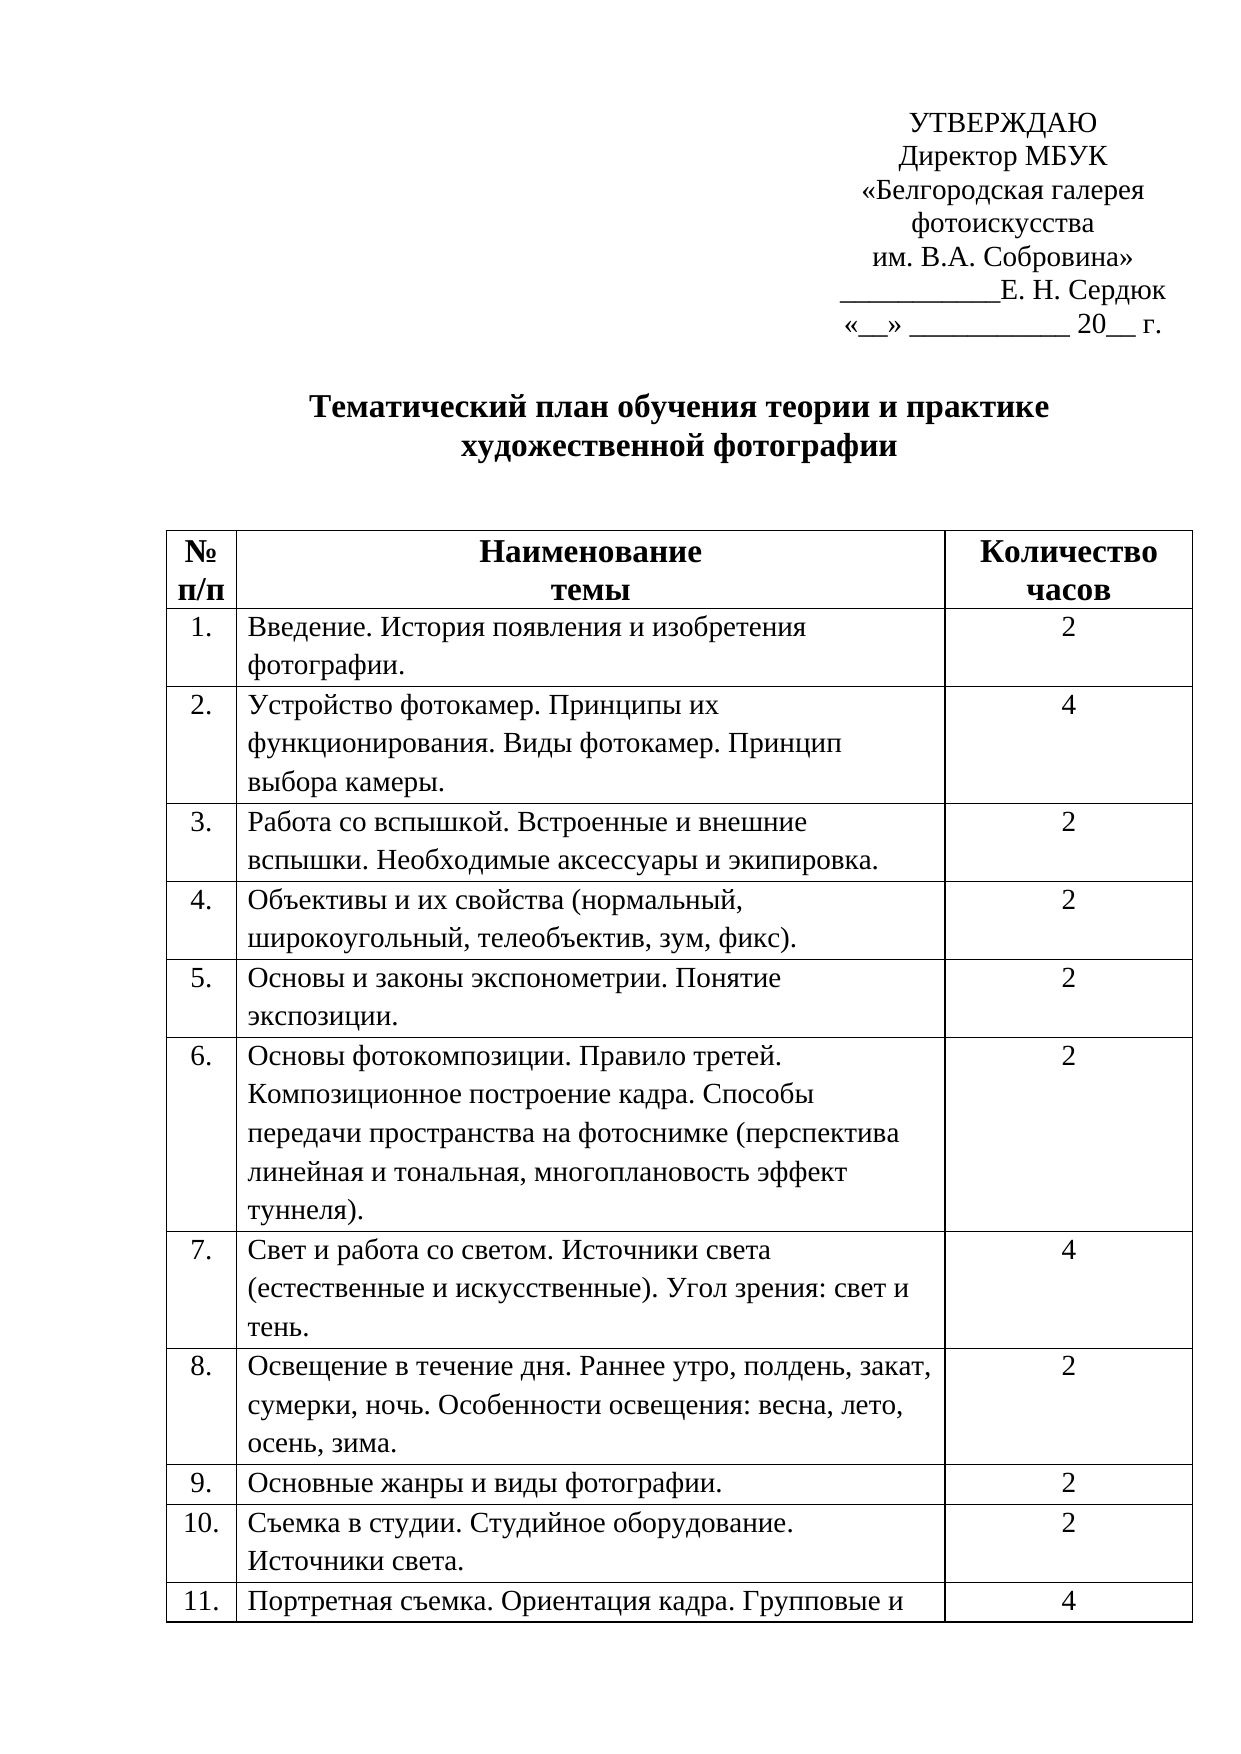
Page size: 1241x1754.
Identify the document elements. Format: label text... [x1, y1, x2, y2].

table_cell Основные жанры и виды фотографии. [237, 1465, 944, 1504]
table_cell 2 [946, 1038, 1192, 1231]
table_cell 4 [946, 687, 1192, 803]
table_header Наименование темы [237, 531, 944, 608]
table_cell 8. [167, 1349, 236, 1464]
table_cell 2. [167, 687, 236, 803]
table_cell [237, 1583, 944, 1621]
table_cell 6. [167, 1038, 236, 1231]
table_cell 4 [946, 1232, 1192, 1347]
table_cell Основы фотокомпозиции. Правило третей. Композиционное построение кадра. Способы передачи пространства на фотоснимке (перспектива линейная и тональная, многоплановость эффект туннеля). [237, 1038, 944, 1231]
text художественной фотографии [177, 425, 1181, 463]
table_cell Введение. История появления и изобретения фотографии. [237, 609, 944, 686]
table_cell 2 [946, 804, 1192, 881]
table_cell Работа со вспышкой. Встроенные и внешние вспышки. Необходимые аксессуары и экипировка. [237, 804, 944, 881]
table_cell 7. [167, 1232, 236, 1347]
text Тематический план обучения теории и практике [177, 386, 1181, 425]
table_cell 9. [167, 1465, 236, 1504]
table_cell 2 [946, 882, 1192, 959]
table_cell Объективы и их свойства (нормальный, широкоугольный, телеобъектив, зум, фикс). [237, 882, 944, 959]
table_cell 2 [946, 1465, 1192, 1504]
table_cell 5. [167, 960, 236, 1037]
table_header № п/п [167, 531, 236, 608]
table_cell 11. [167, 1583, 236, 1621]
table_cell 2 [946, 1505, 1192, 1582]
table_cell 2 [946, 960, 1192, 1037]
table_cell 1. [167, 609, 236, 686]
table_cell 2 [946, 1349, 1192, 1464]
table_cell Освещение в течение дня. Раннее утро, полдень, закат, сумерки, ночь. Особенности освещения: весна, лето, осень, зима. [237, 1349, 944, 1464]
table_header Количество часов [946, 531, 1192, 608]
table_cell Устройство фотокамер. Принципы их функционирования. Виды фотокамер. Принцип выбора камеры. [237, 687, 944, 803]
table_cell Съемка в студии. Студийное оборудование. Источники света. [237, 1505, 944, 1582]
table_cell 2 [946, 609, 1192, 686]
table_cell Свет и работа со светом. Источники света (естественные и искусственные). Угол зрения: свет и тень. [237, 1232, 944, 1347]
table_cell 4. [167, 882, 236, 959]
table_cell 10. [167, 1505, 236, 1582]
table_cell Основы и законы экспонометрии. Понятие экспозиции. [237, 960, 944, 1037]
table_cell 3. [167, 804, 236, 881]
table_cell 4 [946, 1583, 1192, 1621]
